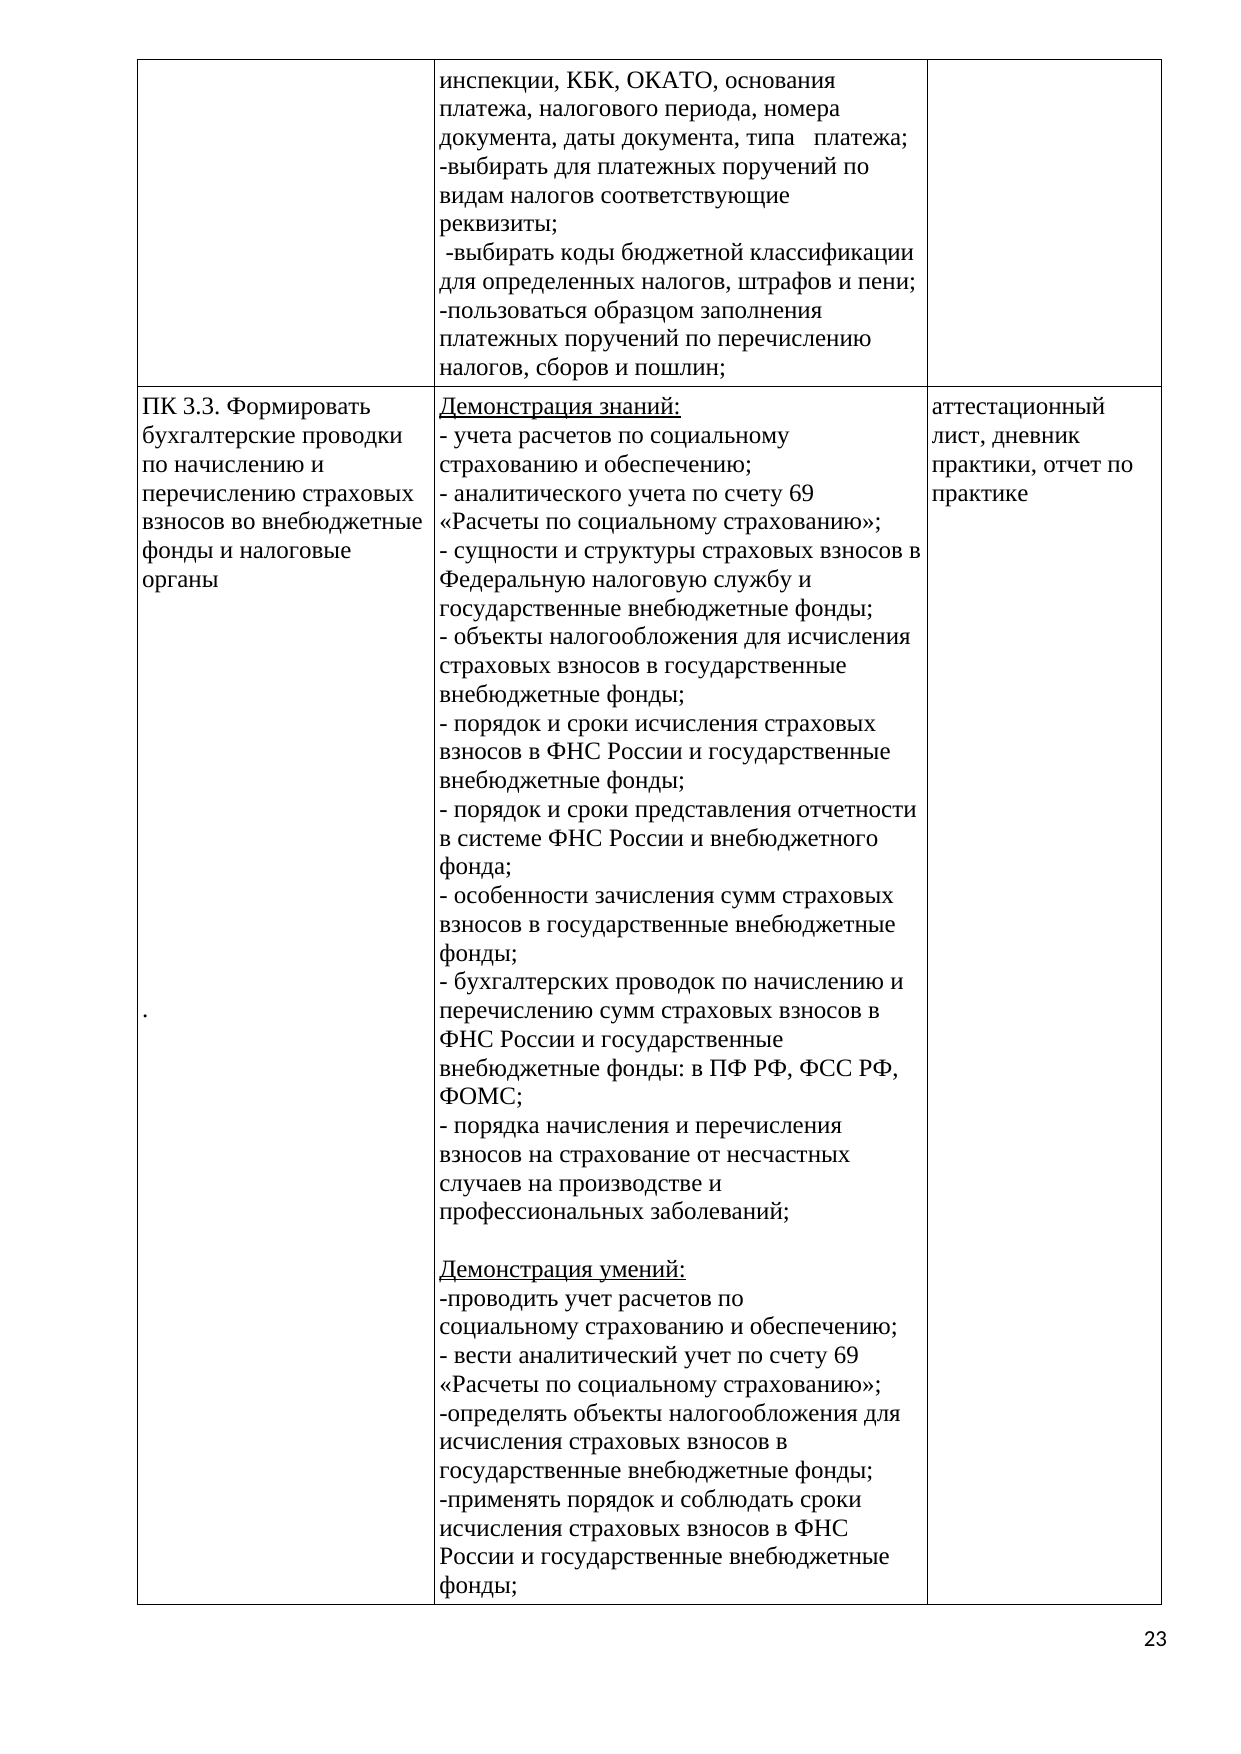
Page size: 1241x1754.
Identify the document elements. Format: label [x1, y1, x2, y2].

table_cell [435, 387, 927, 1604]
table_cell [928, 387, 1161, 1604]
table_cell [138, 60, 434, 386]
table_cell [138, 387, 434, 1604]
table_cell [928, 60, 1161, 386]
table_cell [435, 60, 927, 386]
